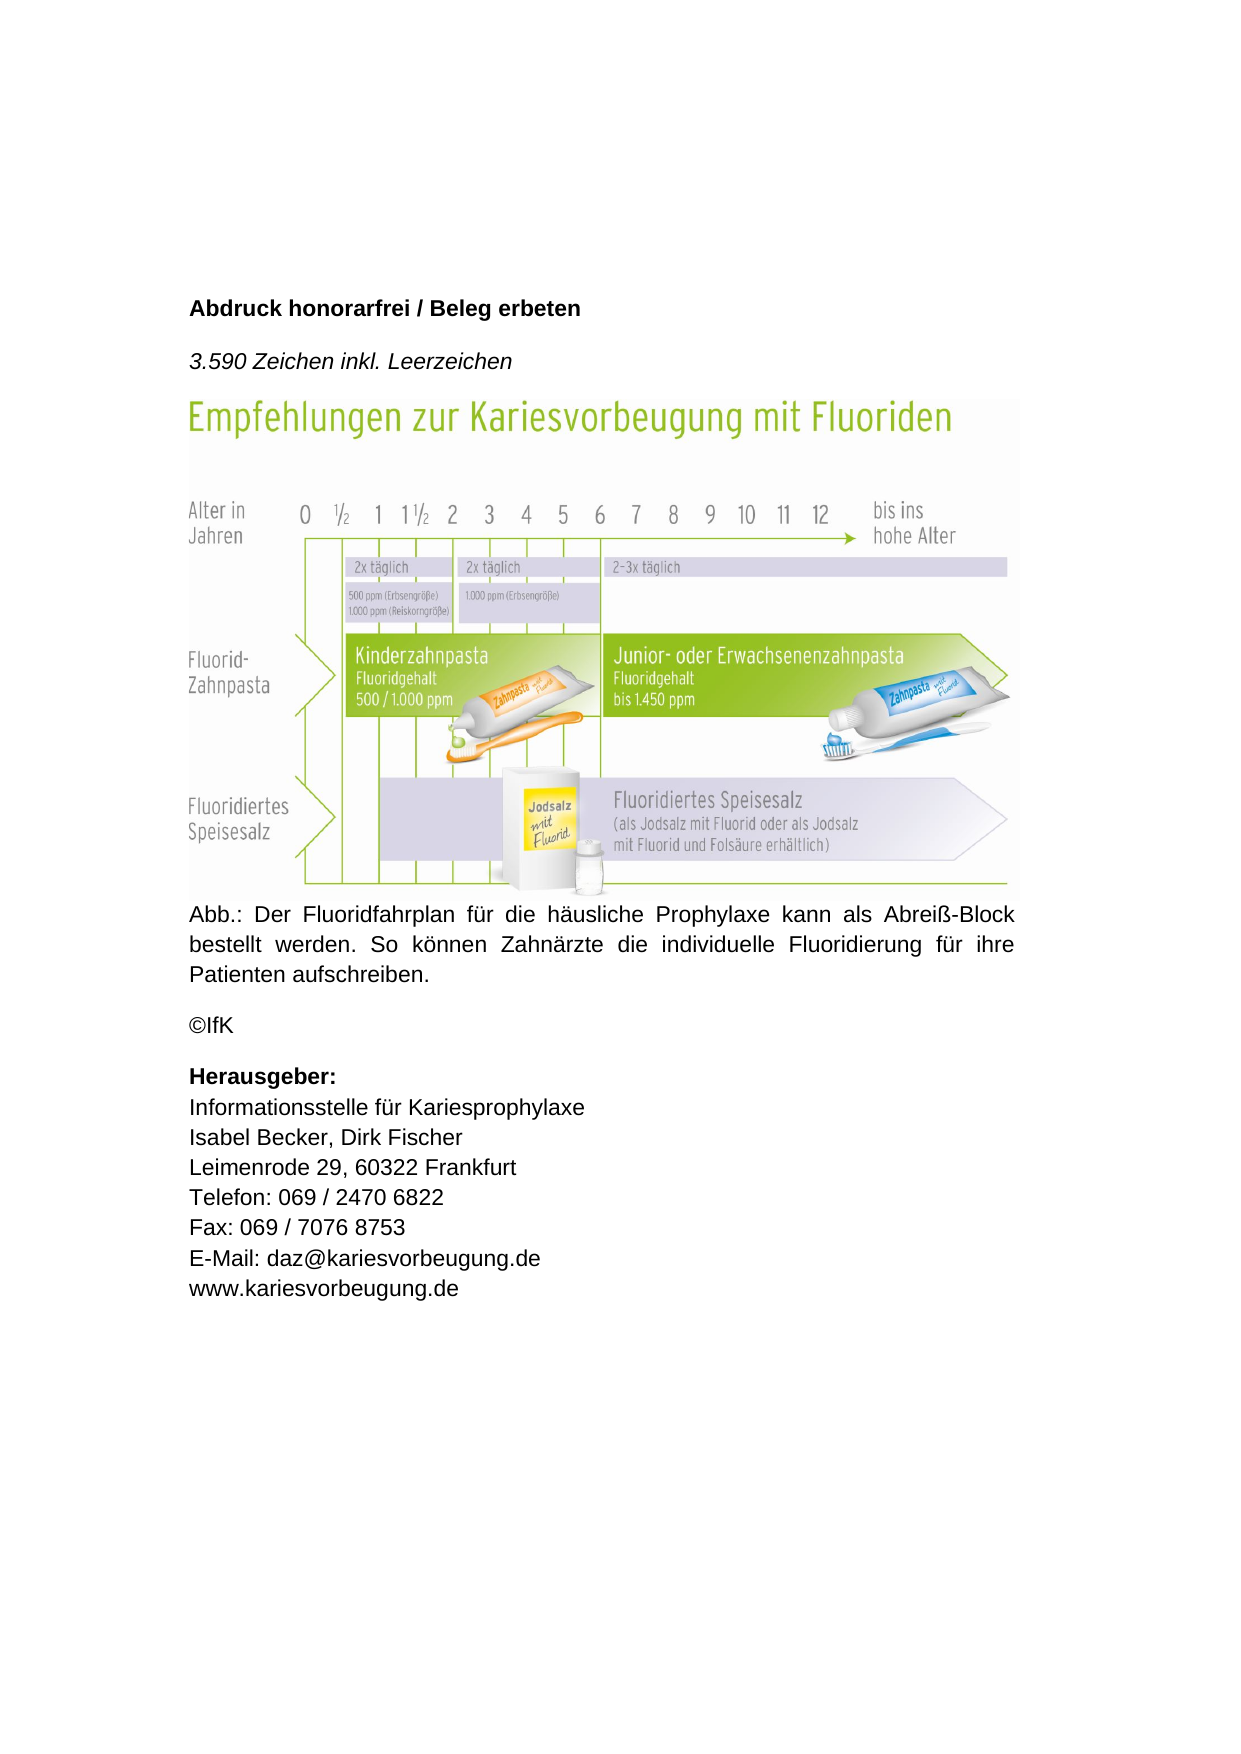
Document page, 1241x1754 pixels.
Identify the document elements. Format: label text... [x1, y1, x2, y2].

text Leimenrode 29, 60322 Frankfurt [189, 1154, 791, 1180]
text ©IfK [189, 1012, 703, 1038]
text Fax: 069 / 7076 8753 [189, 1214, 791, 1241]
text 3.590 Zeichen inkl. Leerzeichen [189, 348, 703, 374]
text www.kariesvorbeugung.de [189, 1275, 791, 1301]
text Abdruck honorarfrei / Beleg erbeten [189, 295, 791, 322]
text Herausgeber: [189, 1063, 791, 1089]
text Informationsstelle für Kariesprophylaxe [189, 1093, 791, 1120]
text Telefon: 069 / 2470 6822 [189, 1184, 791, 1210]
picture [188, 399, 1021, 901]
text E-Mail: daz@kariesvorbeugung.de [189, 1244, 791, 1271]
text Abb.: Der Fluoridfahrplan für die häusliche Prophylaxe kann als Abreiß-Block bestellt werden. So können Zahnärzte die individuelle Fluoridierung für ihre Patienten aufschreiben. [189, 901, 1016, 987]
text Isabel Becker, Dirk Fischer [189, 1124, 791, 1150]
